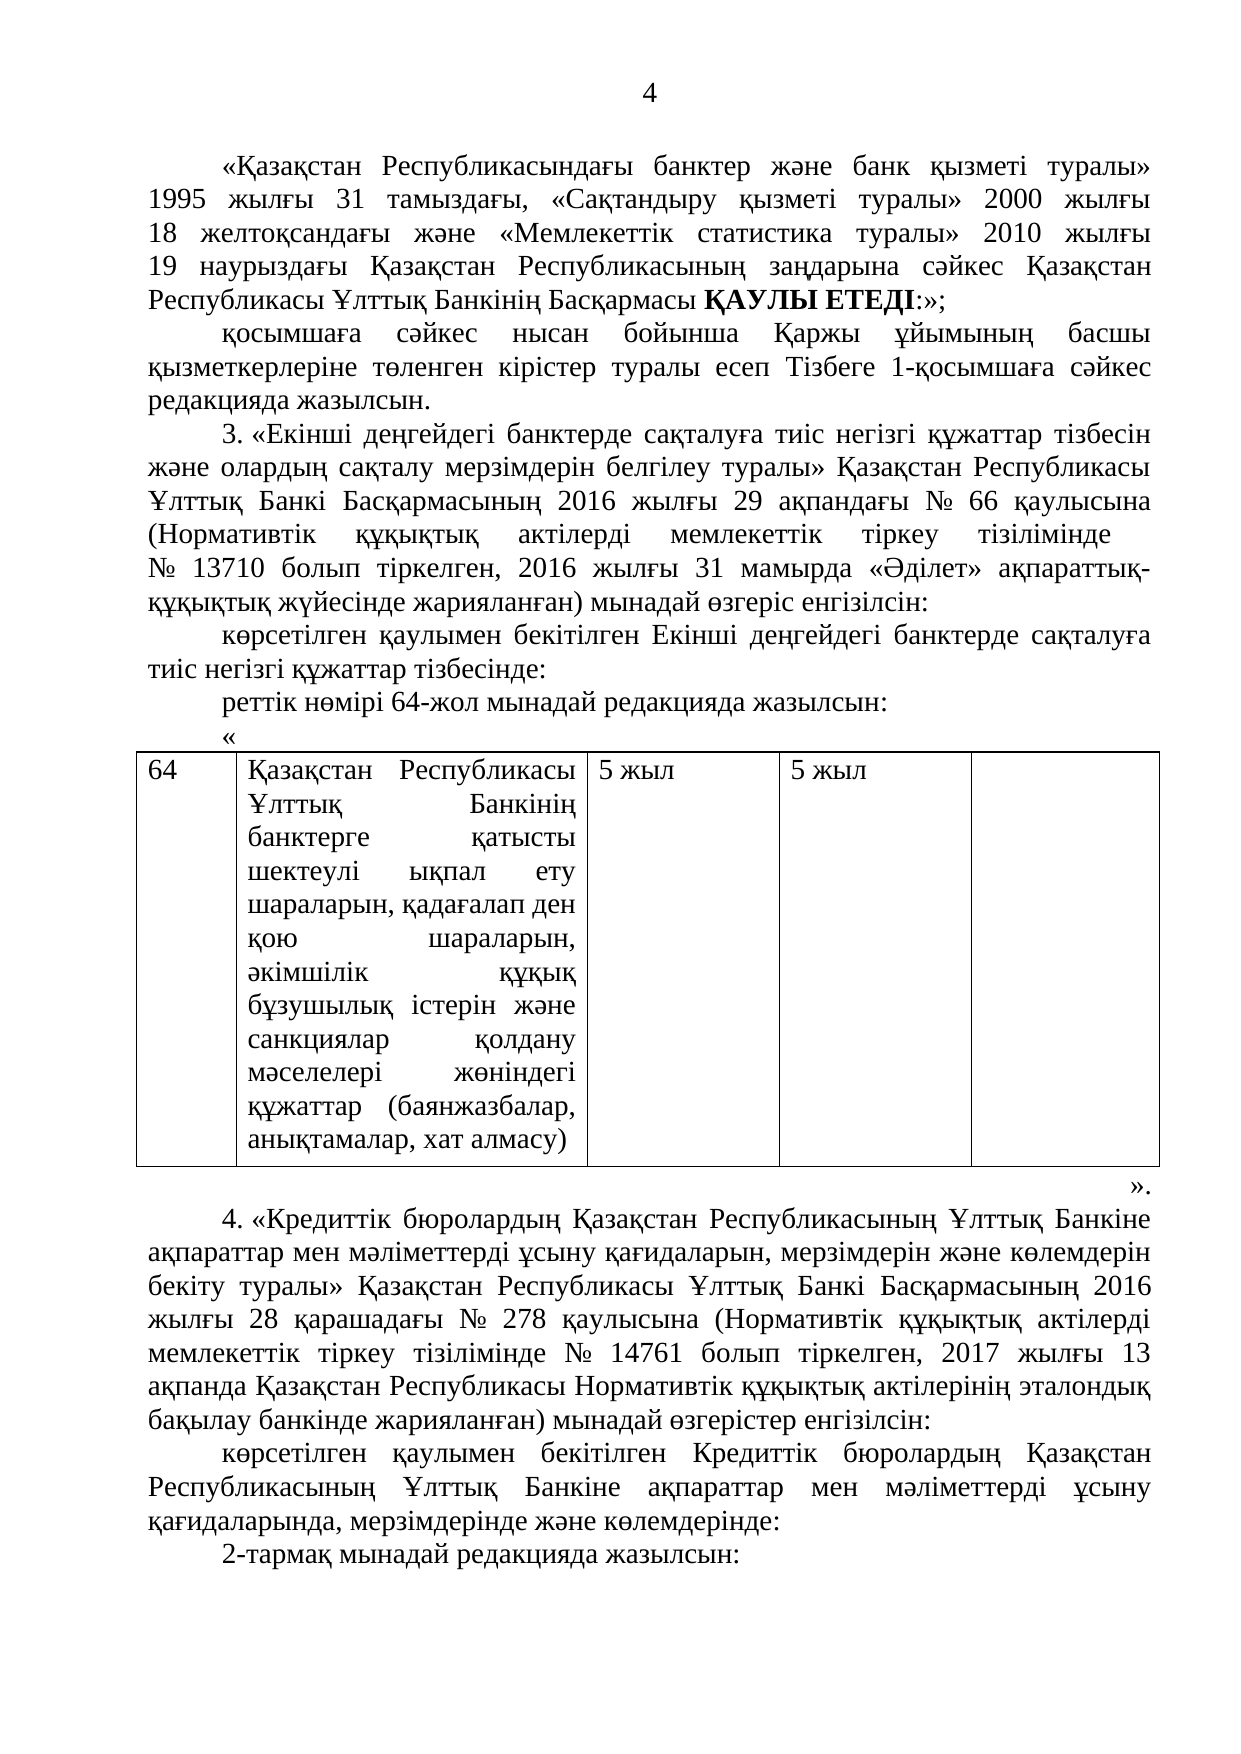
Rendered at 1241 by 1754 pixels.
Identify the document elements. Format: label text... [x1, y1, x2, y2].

text 2-тармақ мынадай редакцияда жазылсын: [148, 1536, 1152, 1570]
text «Қазақстан Республикасындағы банктер және банк қызметі туралы» 1995 жылғы 31 тамыздағы, «Сақтандыру қызметі туралы» 2000 жылғы 18 желтоқсандағы және «Мемлекеттік статистика туралы» 2010 жылғы 19 наурыздағы Қазақстан Республикасының заңдарына сәйкес Қазақстан Республикасы Ұлттық Банкінің Басқармасы ҚАУЛЫ ЕТЕДІ:»; [148, 148, 1152, 315]
text көрсетілген қаулымен бекітілген Екінші деңгейдегі банктерде сақталуға тиіс негізгі құжаттар тізбесінде: [148, 617, 1152, 684]
table_header 5 жыл [780, 753, 971, 1166]
list «Екінші деңгейдегі банктерде сақталуға тиіс негізгі құжаттар тізбесін және олардың сақталу мерзімдерін белгілеу туралы» Қазақстан Республикасы Ұлттық Банкі Басқармасының 2016 жылғы 29 ақпандағы № 66 қаулысына (Нормативтік құқықтық актілерді мемлекеттік тіркеу тізілімінде № 13710 болып тіркелген, 2016 жылғы 31 мамырда «Әділет» ақпараттық-құқықтық жүйесінде жарияланған) мынадай өзгеріс енгізілсін: [148, 416, 1152, 617]
list « [148, 718, 1152, 751]
table_header Қазақстан Республикасы Ұлттық Банкінің банктерге қатысты шектеулі ықпал ету шараларын, қадағалап ден қою шараларын, әкімшілік құқық бұзушылық істерін және санкциялар қолдану мәселелері жөніндегі құжаттар (баянжазбалар, анықтамалар, хат алмасу) [237, 753, 587, 1166]
text қосымшаға сәйкес нысан бойынша Қаржы ұйымының басшы қызметкерлеріне төленген кірістер туралы есеп Тізбеге 1-қосымшаға сәйкес редакцияда жазылсын. [148, 315, 1152, 416]
table_header 64 [137, 753, 236, 1166]
text реттік нөмірі 64-жол мынадай редакцияда жазылсын: [148, 684, 1152, 718]
table_header [972, 753, 1159, 1166]
table_header 5 жыл [588, 753, 779, 1166]
list «Кредиттік бюролардың Қазақстан Республикасының Ұлттық Банкіне ақпараттар мен мәліметтерді ұсыну қағидаларын, мерзімдерін және көлемдерін бекіту туралы» Қазақстан Республикасы Ұлттық Банкі Басқармасының 2016 жылғы 28 қарашадағы № 278 қаулысына (Нормативтік құқықтық актілерді мемлекеттік тіркеу тізілімінде № 14761 болып тіркелген, 2017 жылғы 13 ақпанда Қазақстан Республикасы Нормативтік құқықтық актілерінің эталондық бақылау банкінде жарияланған) мынадай өзгерістер енгізілсін: [148, 1201, 1152, 1436]
text көрсетілген қаулымен бекітілген Кредиттік бюролардың Қазақстан Республикасының Ұлттық Банкіне ақпараттар мен мәліметтерді ұсыну қағидаларында, мерзімдерінде және көлемдерінде: [148, 1436, 1152, 1536]
list ». [148, 1167, 1152, 1201]
